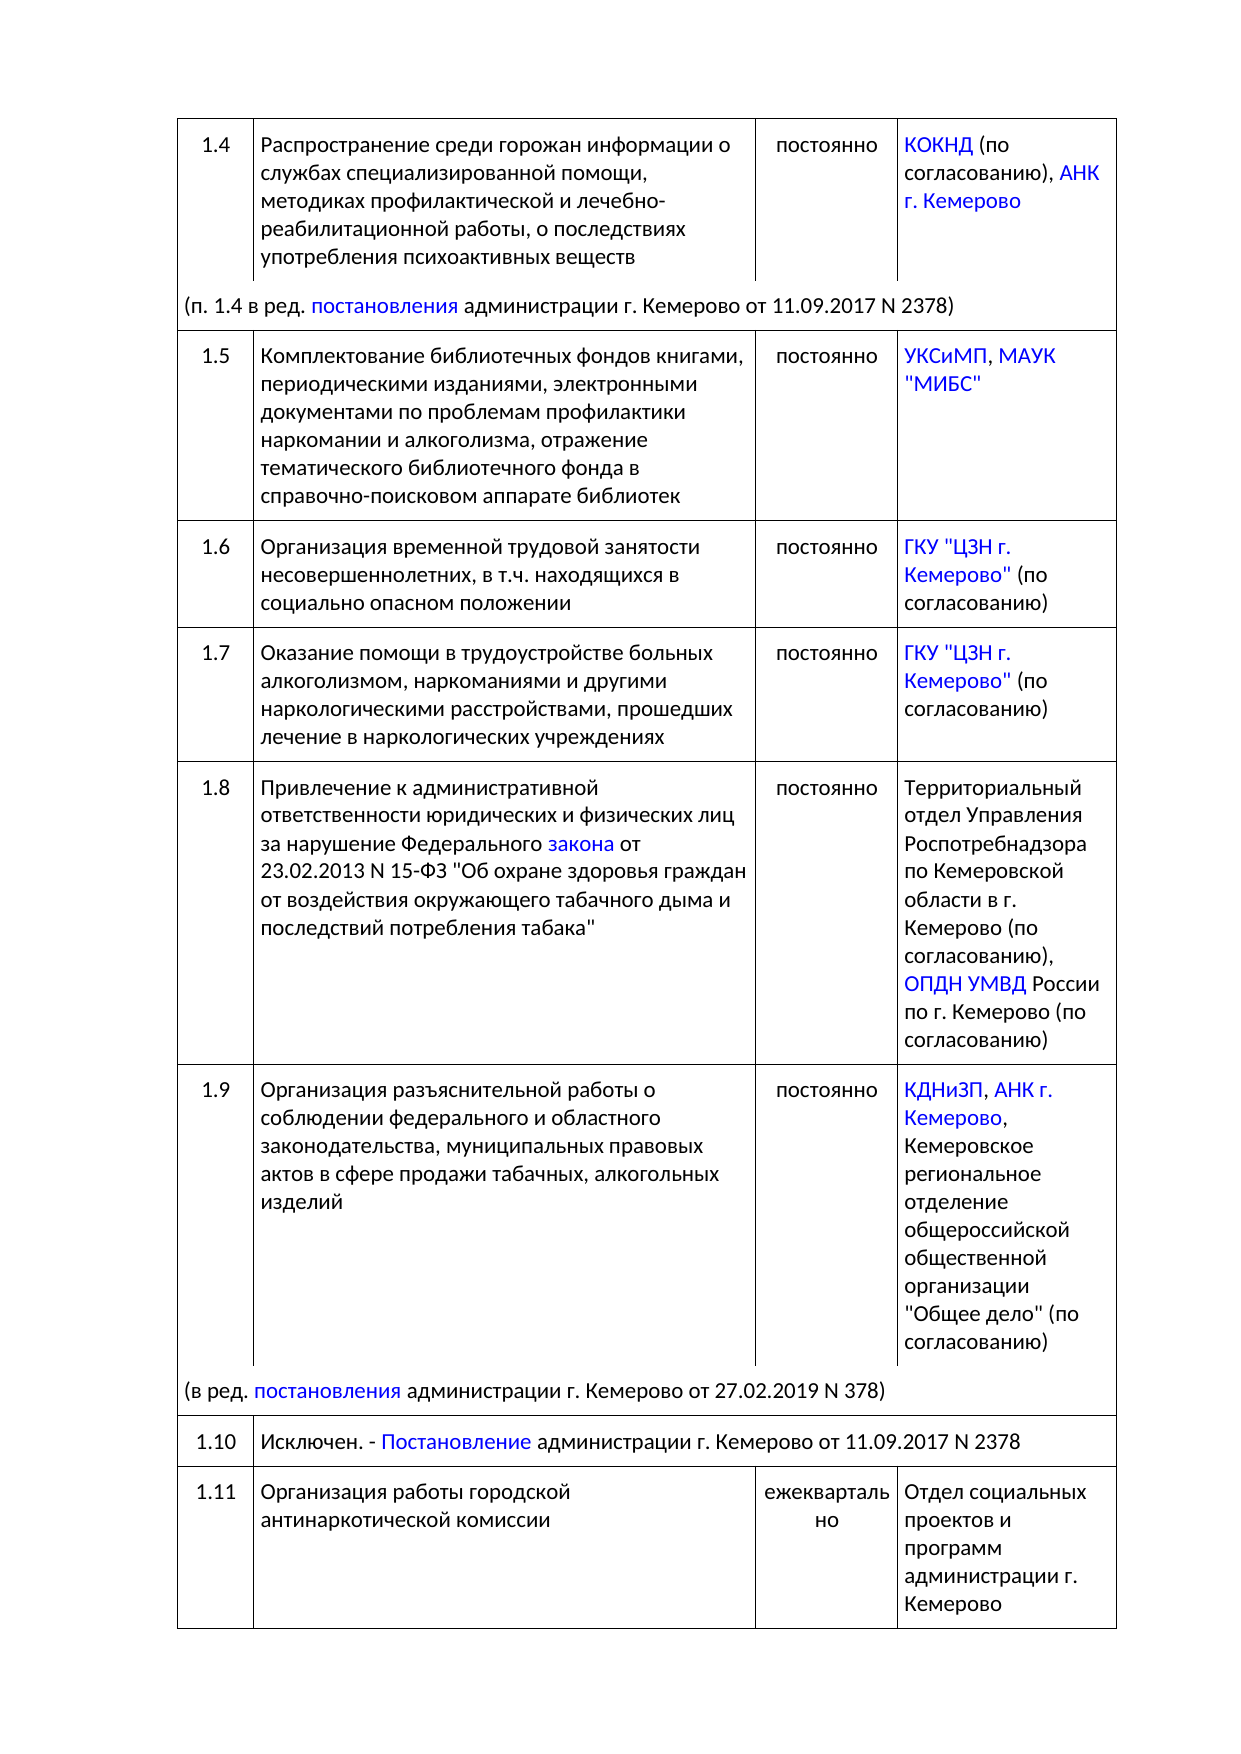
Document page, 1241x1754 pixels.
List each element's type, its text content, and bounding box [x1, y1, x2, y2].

table_cell КОКНД (по согласованию), АНК г. Кемерово [898, 119, 1116, 281]
table_cell ГКУ "ЦЗН г. Кемерово" (по согласованию) [898, 521, 1116, 627]
table_cell 1.9 [178, 1065, 253, 1366]
table_cell 1.11 [178, 1467, 253, 1628]
table_cell Привлечение к административной ответственности юридических и физических лиц за нарушение Федерального закона от 23.02.2013 N 15-ФЗ "Об охране здоровья граждан от воздействия окружающего табачного дыма и последствий потребления табака" [254, 762, 755, 1063]
table_cell ежеквартально [756, 1467, 897, 1628]
table_cell постоянно [756, 331, 897, 520]
table_cell Оказание помощи в трудоустройстве больных алкоголизмом, наркоманиями и другими наркологическими расстройствами, прошедших лечение в наркологических учреждениях [254, 628, 755, 761]
table_cell постоянно [756, 119, 897, 281]
table_cell 1.6 [178, 521, 253, 627]
table_cell Распространение среди горожан информации о службах специализированной помощи, методиках профилактической и лечебно-реабилитационной работы, о последствиях употребления психоактивных веществ [254, 119, 755, 281]
table_cell постоянно [756, 1065, 897, 1366]
table_cell ГКУ "ЦЗН г. Кемерово" (по согласованию) [898, 628, 1116, 761]
table_cell постоянно [756, 628, 897, 761]
table_cell 1.7 [178, 628, 253, 761]
table_cell Территориальный отдел Управления Роспотребнадзора по Кемеровской области в г. Кемерово (по согласованию), ОПДН УМВД России по г. Кемерово (по согласованию) [898, 762, 1116, 1063]
table_cell КДНиЗП, АНК г. Кемерово, Кемеровское региональное отделение общероссийской общественной организации "Общее дело" (по согласованию) [898, 1065, 1116, 1366]
table_cell (в ред. постановления администрации г. Кемерово от 27.02.2019 N 378) [178, 1366, 1116, 1415]
table_cell постоянно [756, 762, 897, 1063]
table_cell Исключен. - Постановление администрации г. Кемерово от 11.09.2017 N 2378 [254, 1416, 1116, 1466]
table_cell 1.4 [178, 119, 253, 281]
table_cell Отдел социальных проектов и программ администрации г. Кемерово [898, 1467, 1116, 1628]
table_cell постоянно [756, 521, 897, 627]
table_cell (п. 1.4 в ред. постановления администрации г. Кемерово от 11.09.2017 N 2378) [178, 281, 1116, 330]
table_cell Организация работы городской антинаркотической комиссии [254, 1467, 755, 1628]
table_cell Организация разъяснительной работы о соблюдении федерального и областного законодательства, муниципальных правовых актов в сфере продажи табачных, алкогольных изделий [254, 1065, 755, 1366]
table_cell 1.8 [178, 762, 253, 1063]
table_cell 1.5 [178, 331, 253, 520]
table_cell Организация временной трудовой занятости несовершеннолетних, в т.ч. находящихся в социально опасном положении [254, 521, 755, 627]
table_cell 1.10 [178, 1416, 253, 1466]
table_cell Комплектование библиотечных фондов книгами, периодическими изданиями, электронными документами по проблемам профилактики наркомании и алкоголизма, отражение тематического библиотечного фонда в справочно-поисковом аппарате библиотек [254, 331, 755, 520]
table_cell УКСиМП, МАУК "МИБС" [898, 331, 1116, 520]
